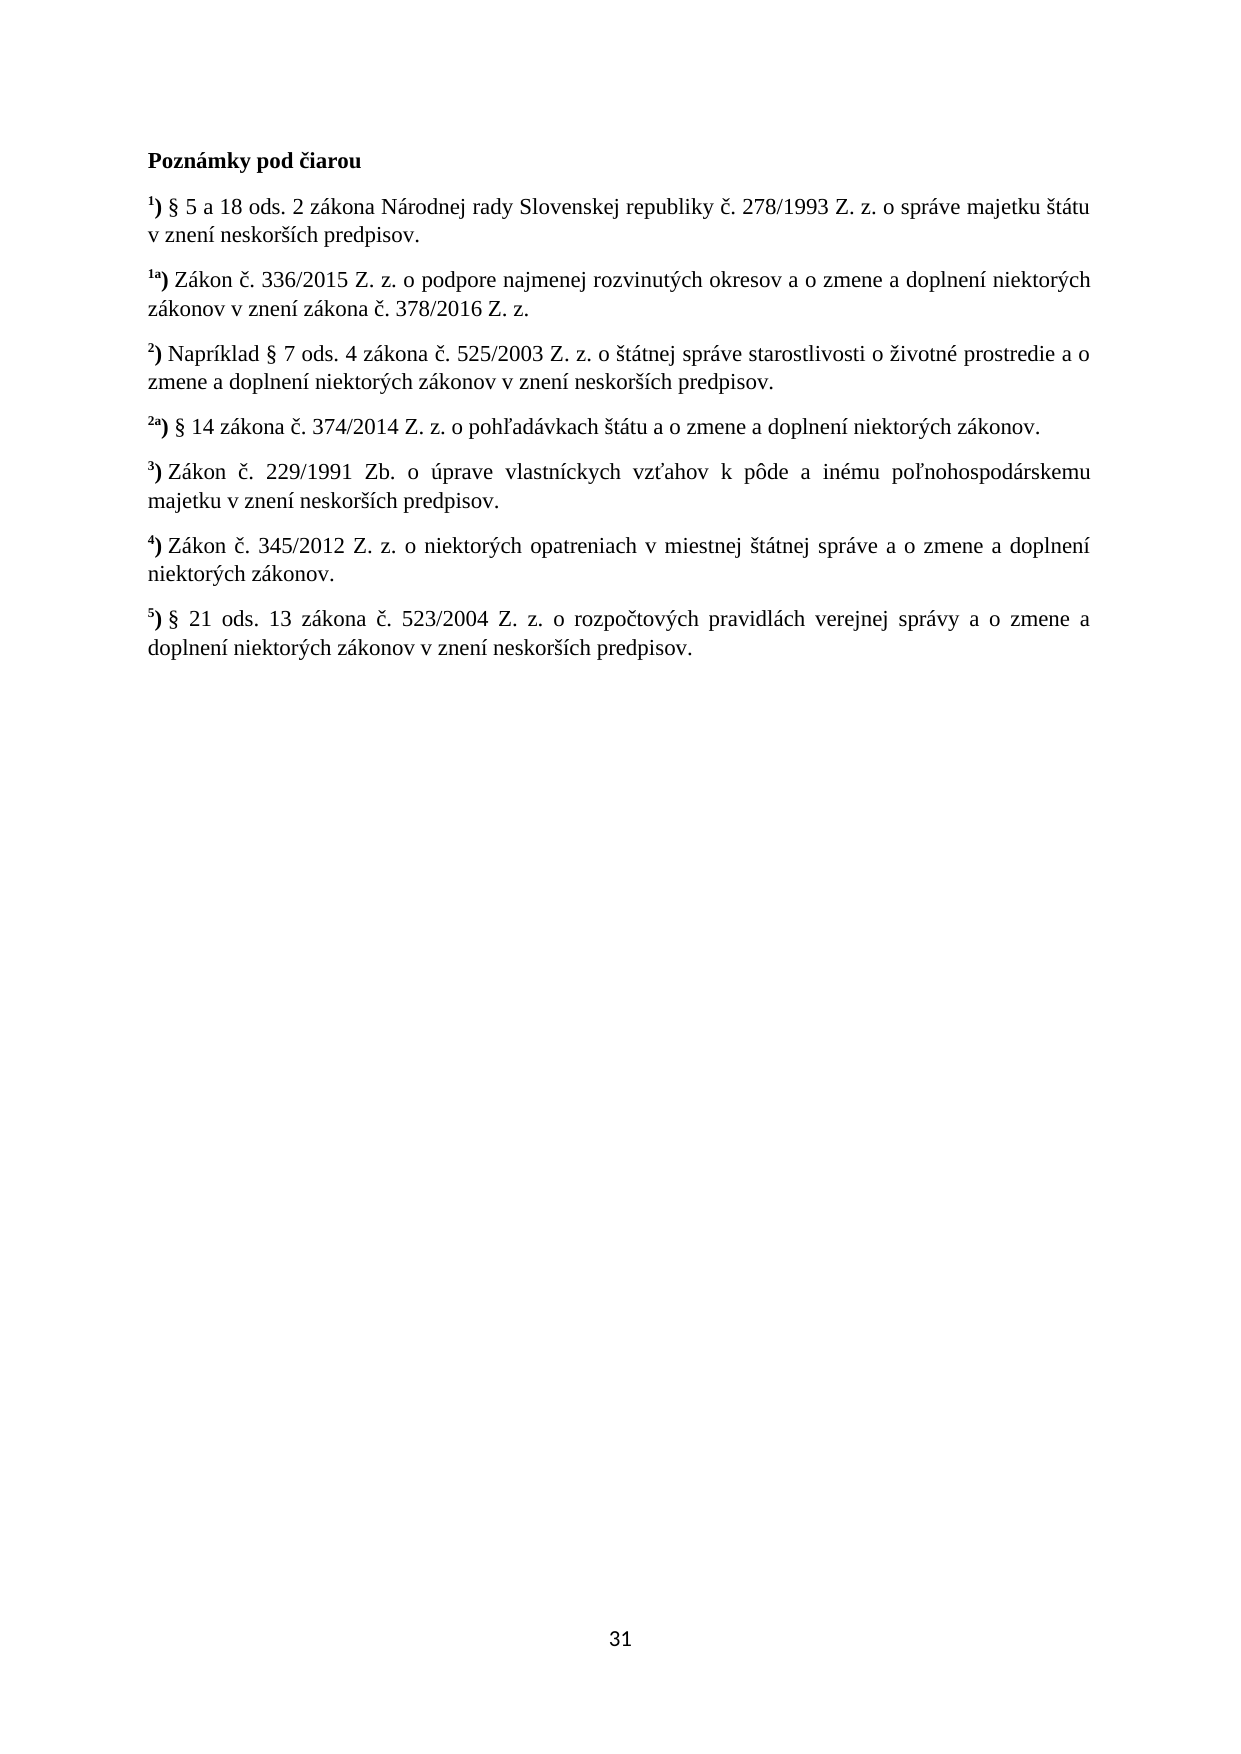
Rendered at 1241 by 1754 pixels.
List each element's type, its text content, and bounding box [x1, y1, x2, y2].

text 3) Zákon č. 229/1991 Zb. o úprave vlastníckych vzťahov k pôde a inému poľnohospodárskemu majetku v znení neskorších predpisov. [148, 458, 1093, 513]
text Poznámky pod čiarou [148, 148, 1093, 174]
text 2) Napríklad § 7 ods. 4 zákona č. 525/2003 Z. z. o štátnej správe starostlivosti o životné prostredie a o zmene a doplnení niektorých zákonov v znení neskorších predpisov. [148, 340, 1093, 394]
text 5) § 21 ods. 13 zákona č. 523/2004 Z. z. o rozpočtových pravidlách verejnej správy a o zmene a doplnení niektorých zákonov v znení neskorších predpisov. [148, 606, 1093, 660]
text 1a) Zákon č. 336/2015 Z. z. o podpore najmenej rozvinutých okresov a o zmene a doplnení niektorých zákonov v znení zákona č. 378/2016 Z. z. [148, 266, 1093, 321]
text 4) Zákon č. 345/2012 Z. z. o niektorých opatreniach v miestnej štátnej správe a o zmene a doplnení niektorých zákonov. [148, 532, 1093, 587]
text 1) § 5 a 18 ods. 2 zákona Národnej rady Slovenskej republiky č. 278/1993 Z. z. o správe majetku štátu v znení neskorších predpisov. [148, 193, 1093, 247]
text 2a) § 14 zákona č. 374/2014 Z. z. o pohľadávkach štátu a o zmene a doplnení niektorých zákonov. [148, 413, 1093, 440]
